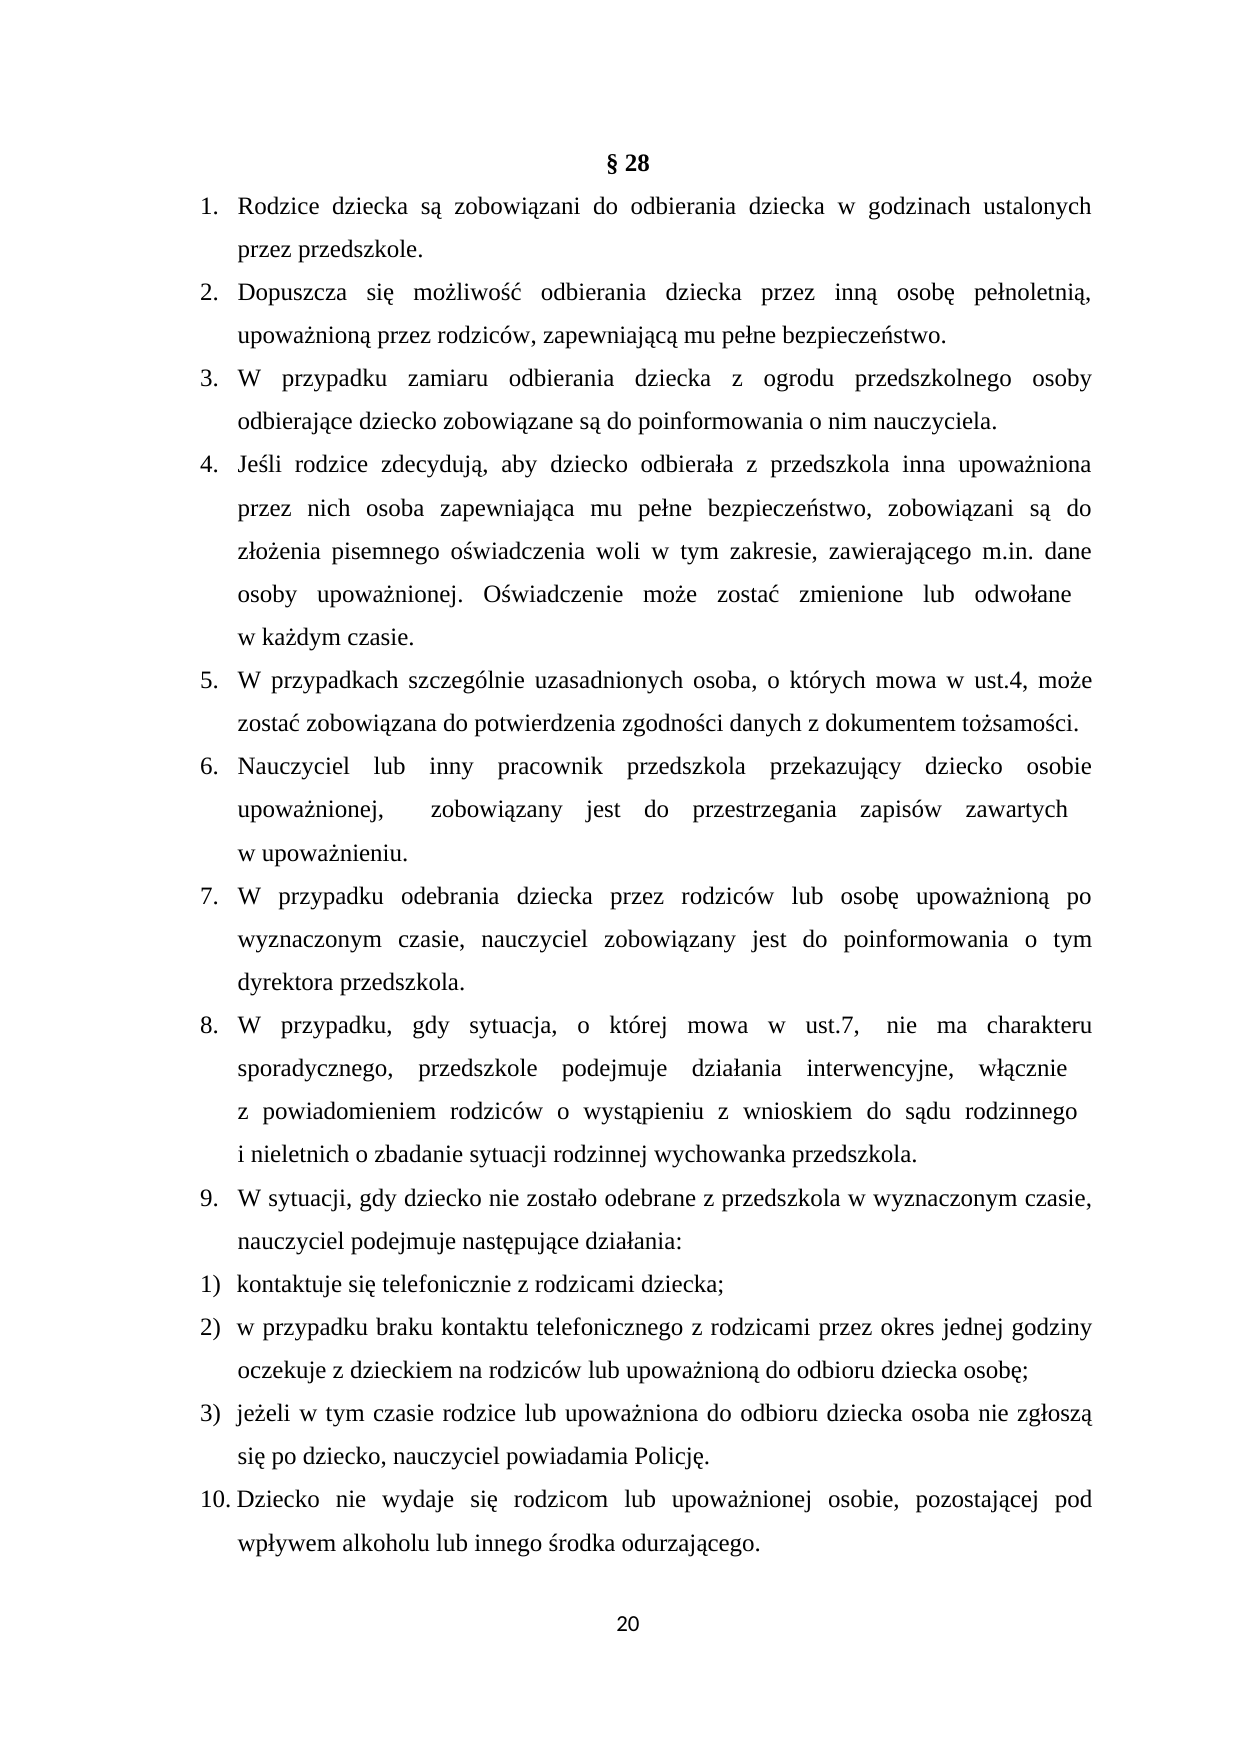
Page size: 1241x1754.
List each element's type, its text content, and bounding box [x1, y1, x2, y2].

list Rodzice dziecka są zobowiązani do odbierania dziecka w godzinach ustalonych przez przedszkole. [200, 191, 1093, 263]
list Dziecko nie wydaje się rodzicom lub upoważnionej osobie, pozostającej pod wpływem alkoholu lub innego środka odurzającego. [200, 1484, 1093, 1556]
list Jeśli rodzice zdecydują, aby dziecko odbierała z przedszkola inna upoważniona przez nich osoba zapewniająca mu pełne bezpieczeństwo, zobowiązani są do złożenia pisemnego oświadczenia woli w tym zakresie, zawierającego m.in. dane osoby upoważnionej. Oświadczenie może zostać zmienione lub odwołane w każdym czasie. [200, 449, 1093, 651]
list W przypadkach szczególnie uzasadnionych osoba, o których mowa w ust.4, może zostać zobowiązana do potwierdzenia zgodności danych z dokumentem tożsamości. [200, 665, 1093, 737]
list W sytuacji, gdy dziecko nie zostało odebrane z przedszkola w wyznaczonym czasie, nauczyciel podejmuje następujące działania: [200, 1183, 1093, 1254]
list W przypadku, gdy sytuacja, o której mowa w ust.7, nie ma charakteru sporadycznego, przedszkole podejmuje działania interwencyjne, włącznie z powiadomieniem rodziców o wystąpieniu z wnioskiem do sądu rodzinnego i nieletnich o zbadanie sytuacji rodzinnej wychowanka przedszkola. [200, 1010, 1093, 1168]
list W przypadku zamiaru odbierania dziecka z ogrodu przedszkolnego osoby odbierające dziecko zobowiązane są do poinformowania o nim nauczyciela. [200, 363, 1093, 435]
list kontaktuje się telefonicznie z rodzicami dziecka; [200, 1269, 1093, 1298]
text § 28 [162, 148, 1093, 176]
list W przypadku odebrania dziecka przez rodziców lub osobę upoważnioną po wyznaczonym czasie, nauczyciel zobowiązany jest do poinformowania o tym dyrektora przedszkola. [200, 881, 1093, 996]
list jeżeli w tym czasie rodzice lub upoważniona do odbioru dziecka osoba nie zgłoszą się po dziecko, nauczyciel powiadamia Policję. [200, 1398, 1093, 1470]
list Nauczyciel lub inny pracownik przedszkola przekazujący dziecko osobie upoważnionej, zobowiązany jest do przestrzegania zapisów zawartych w upoważnieniu. [200, 751, 1093, 866]
list w przypadku braku kontaktu telefonicznego z rodzicami przez okres jednej godziny oczekuje z dzieckiem na rodziców lub upoważnioną do odbioru dziecka osobę; [200, 1312, 1093, 1384]
list Dopuszcza się możliwość odbierania dziecka przez inną osobę pełnoletnią, upoważnioną przez rodziców, zapewniającą mu pełne bezpieczeństwo. [200, 277, 1093, 349]
